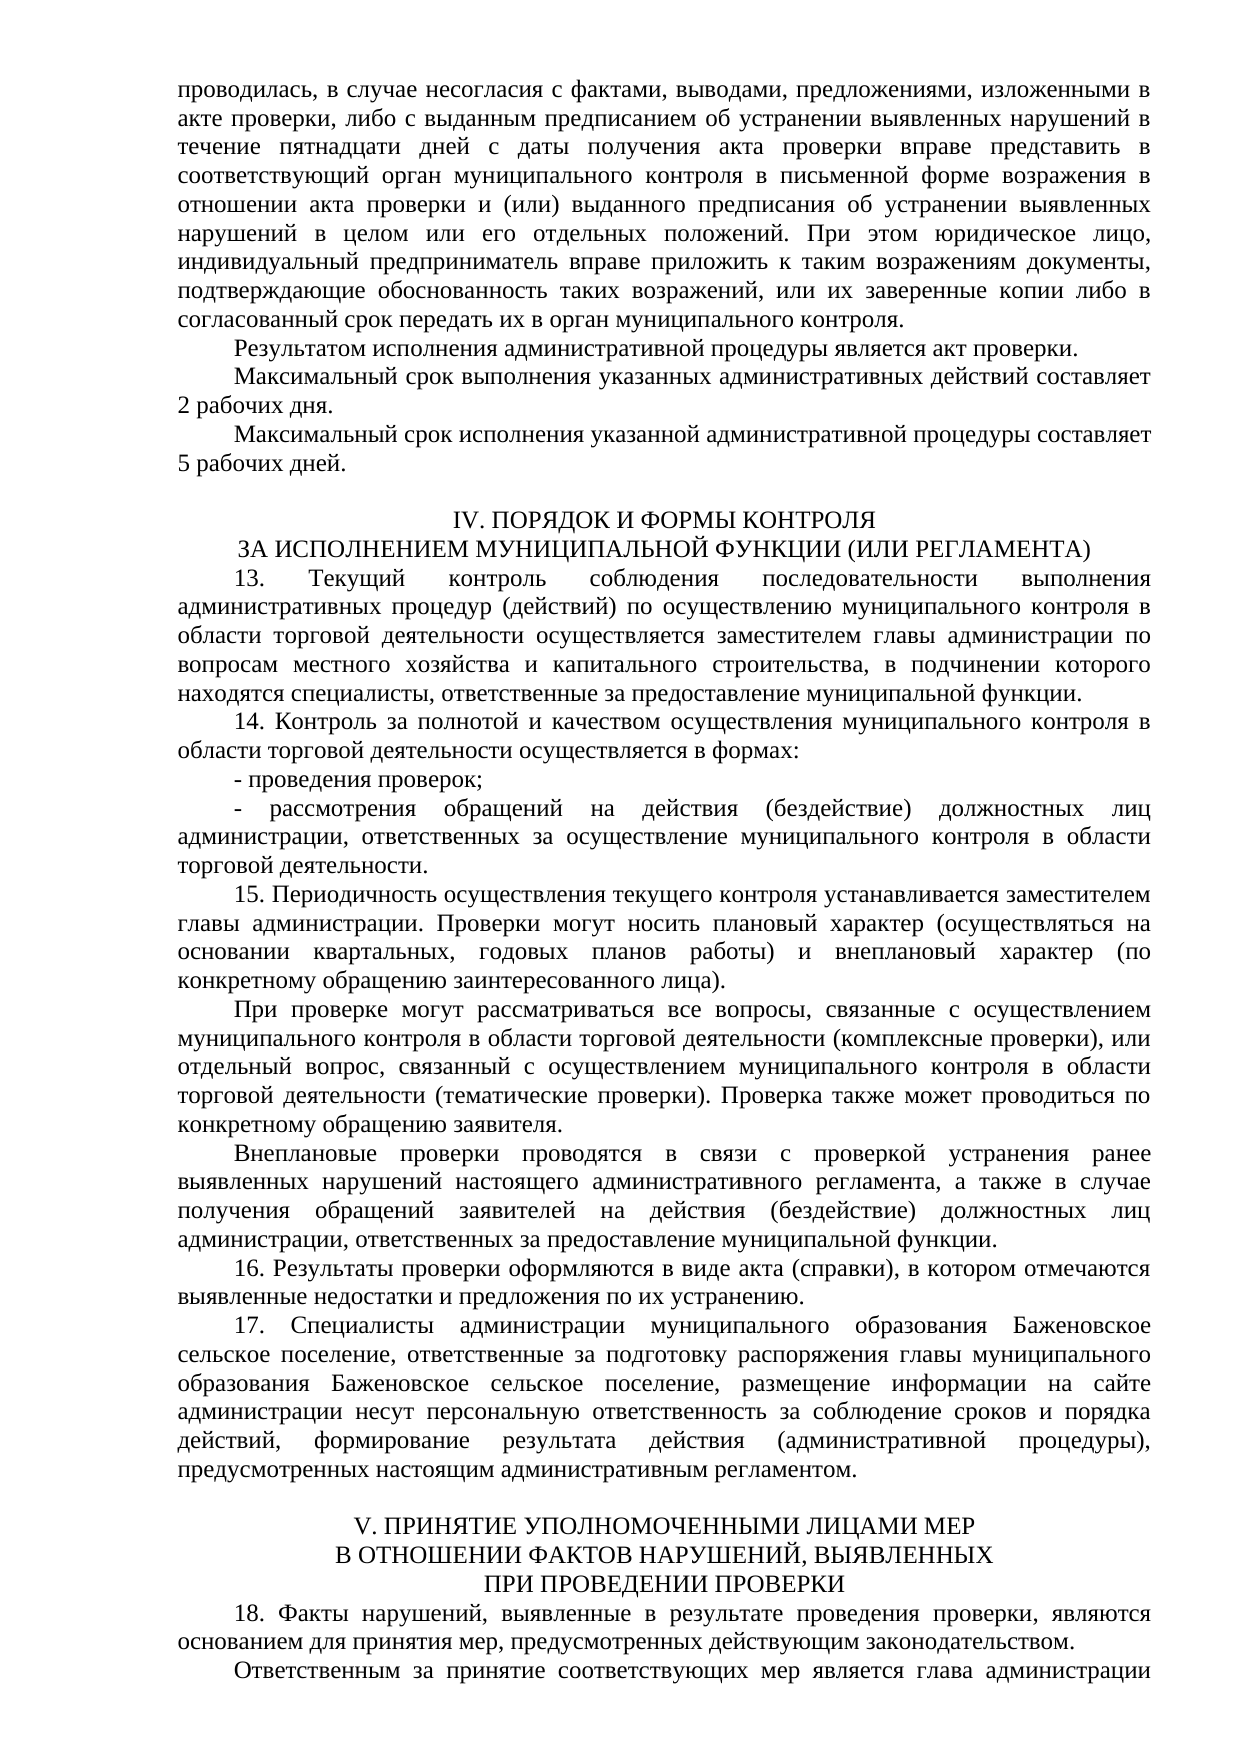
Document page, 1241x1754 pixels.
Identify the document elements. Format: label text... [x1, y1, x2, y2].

text ЗА ИСПОЛНЕНИЕМ МУНИЦИПАЛЬНОЙ ФУНКЦИИ (ИЛИ РЕГЛАМЕНТА) [177, 534, 1152, 563]
text - проведения проверок; [177, 764, 1152, 793]
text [177, 1655, 1152, 1684]
text Максимальный срок выполнения указанных административных действий составляет 2 рабочих дня. [177, 361, 1152, 419]
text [177, 74, 1152, 333]
text 13. Текущий контроль соблюдения последовательности выполнения административных процедур (действий) по осуществлению муниципального контроля в области торговой деятельности осуществляется заместителем главы администрации по вопросам местного хозяйства и капитального строительства, в подчинении которого находятся специалисты, ответственные за предоставление муниципальной функции. [177, 563, 1152, 706]
text IV. ПОРЯДОК И ФОРМЫ КОНТРОЛЯ [177, 505, 1152, 534]
text 14. Контроль за полнотой и качеством осуществления муниципального контроля в области торговой деятельности осуществляется в формах: [177, 706, 1152, 764]
text ПРИ ПРОВЕДЕНИИ ПРОВЕРКИ [177, 1569, 1152, 1598]
text При проверке могут рассматриваться все вопросы, связанные с осуществлением муниципального контроля в области торговой деятельности (комплексные проверки), или отдельный вопрос, связанный с осуществлением муниципального контроля в области торговой деятельности (тематические проверки). Проверка также может проводиться по конкретному обращению заявителя. [177, 994, 1152, 1138]
text Результатом исполнения административной процедуры является акт проверки. [177, 333, 1152, 361]
text Внеплановые проверки проводятся в связи с проверкой устранения ранее выявленных нарушений настоящего административного регламента, а также в случае получения обращений заявителей на действия (бездействие) должностных лиц администрации, ответственных за предоставление муниципальной функции. [177, 1138, 1152, 1253]
text В ОТНОШЕНИИ ФАКТОВ НАРУШЕНИЙ, ВЫЯВЛЕННЫХ [177, 1540, 1152, 1569]
text Максимальный срок исполнения указанной административной процедуры составляет 5 рабочих дней. [177, 419, 1152, 476]
text - рассмотрения обращений на действия (бездействие) должностных лиц администрации, ответственных за осуществление муниципального контроля в области торговой деятельности. [177, 793, 1152, 879]
text V. ПРИНЯТИЕ УПОЛНОМОЧЕННЫМИ ЛИЦАМИ МЕР [177, 1511, 1152, 1540]
text 16. Результаты проверки оформляются в виде акта (справки), в котором отмечаются выявленные недостатки и предложения по их устранению. [177, 1253, 1152, 1310]
text 17. Специалисты администрации муниципального образования Баженовское сельское поселение, ответственные за подготовку распоряжения главы муниципального образования Баженовское сельское поселение, размещение информации на сайте администрации несут персональную ответственность за соблюдение сроков и порядка действий, формирование результата действия (административной процедуры), предусмотренных настоящим административным регламентом. [177, 1310, 1152, 1483]
text 18. Факты нарушений, выявленные в результате проведения проверки, являются основанием для принятия мер, предусмотренных действующим законодательством. [177, 1598, 1152, 1655]
text 15. Периодичность осуществления текущего контроля устанавливается заместителем главы администрации. Проверки могут носить плановый характер (осуществляться на основании квартальных, годовых планов работы) и внеплановый характер (по конкретному обращению заинтересованного лица). [177, 879, 1152, 994]
